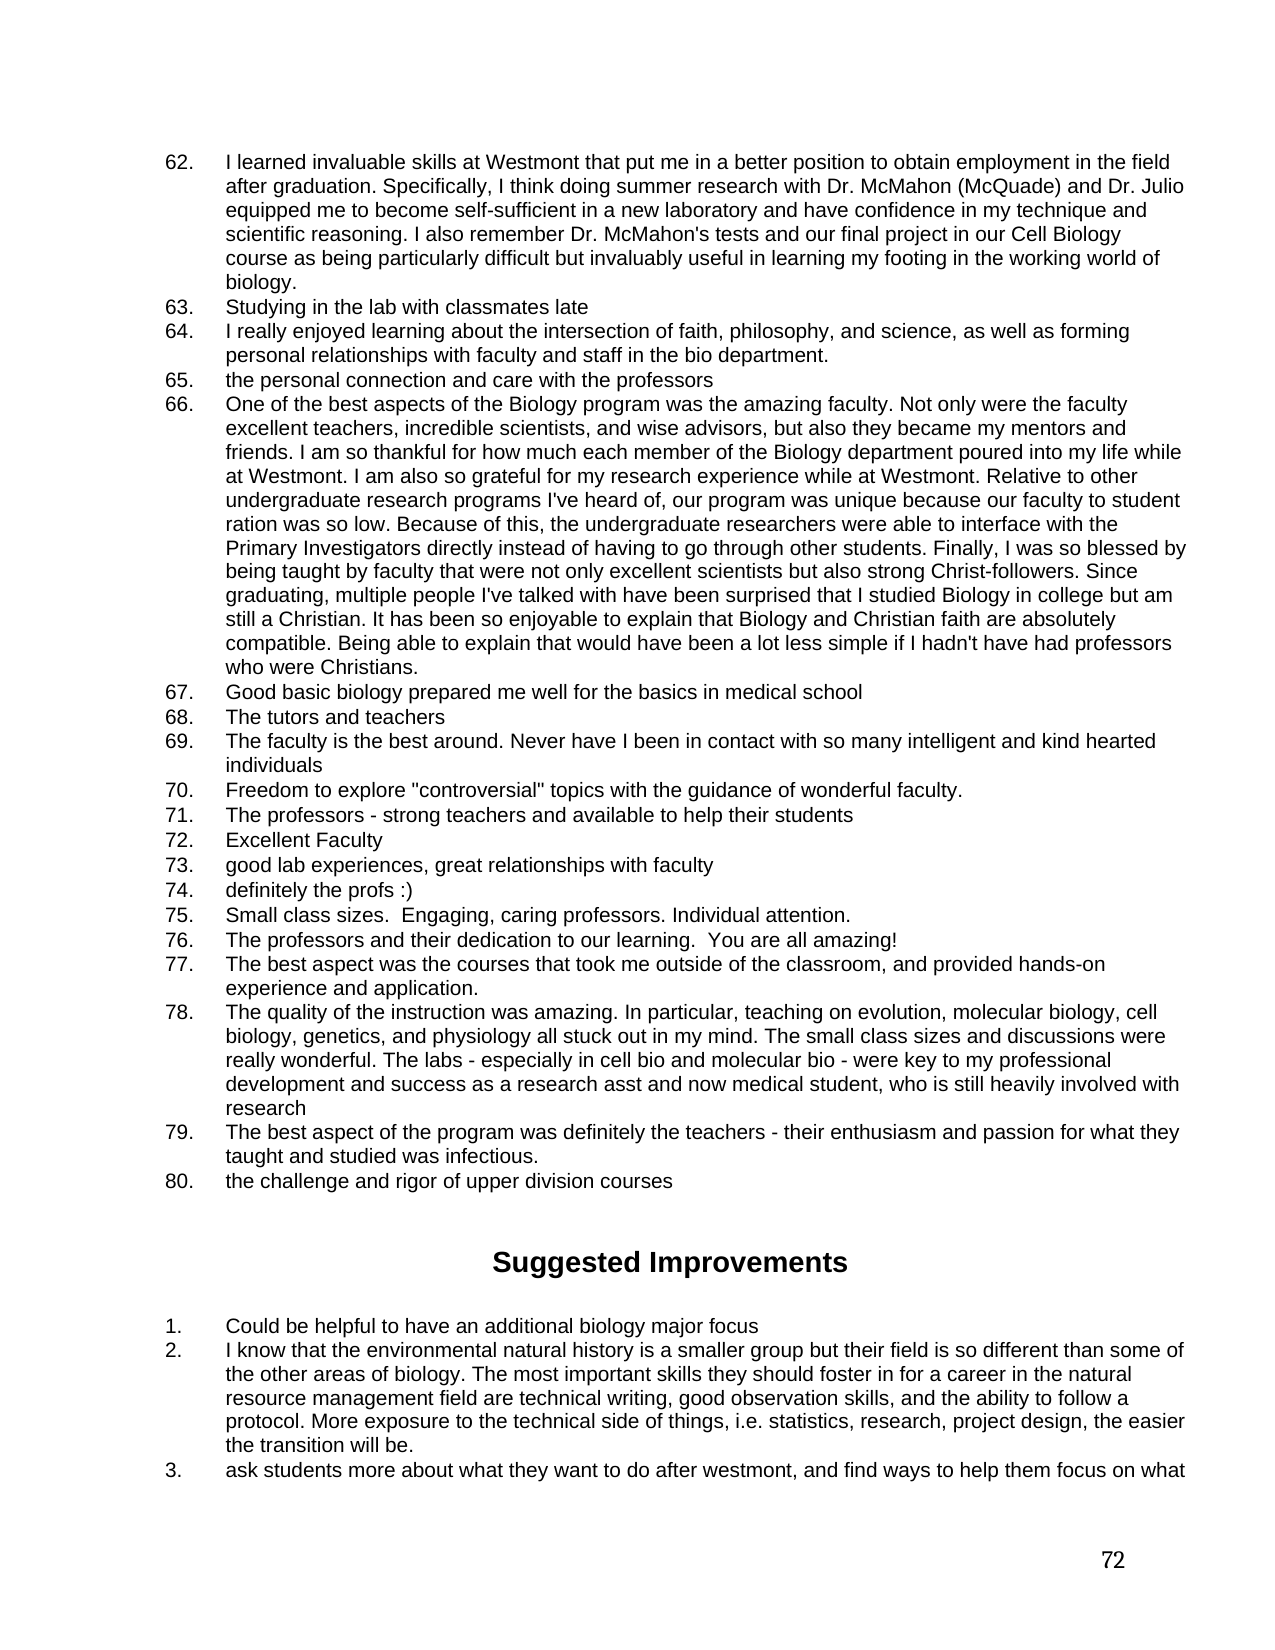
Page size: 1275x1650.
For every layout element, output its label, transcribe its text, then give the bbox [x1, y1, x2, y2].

text Suggested Improvements [216, 1245, 1125, 1279]
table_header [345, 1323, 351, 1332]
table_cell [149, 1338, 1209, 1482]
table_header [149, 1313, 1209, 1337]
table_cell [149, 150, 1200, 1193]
